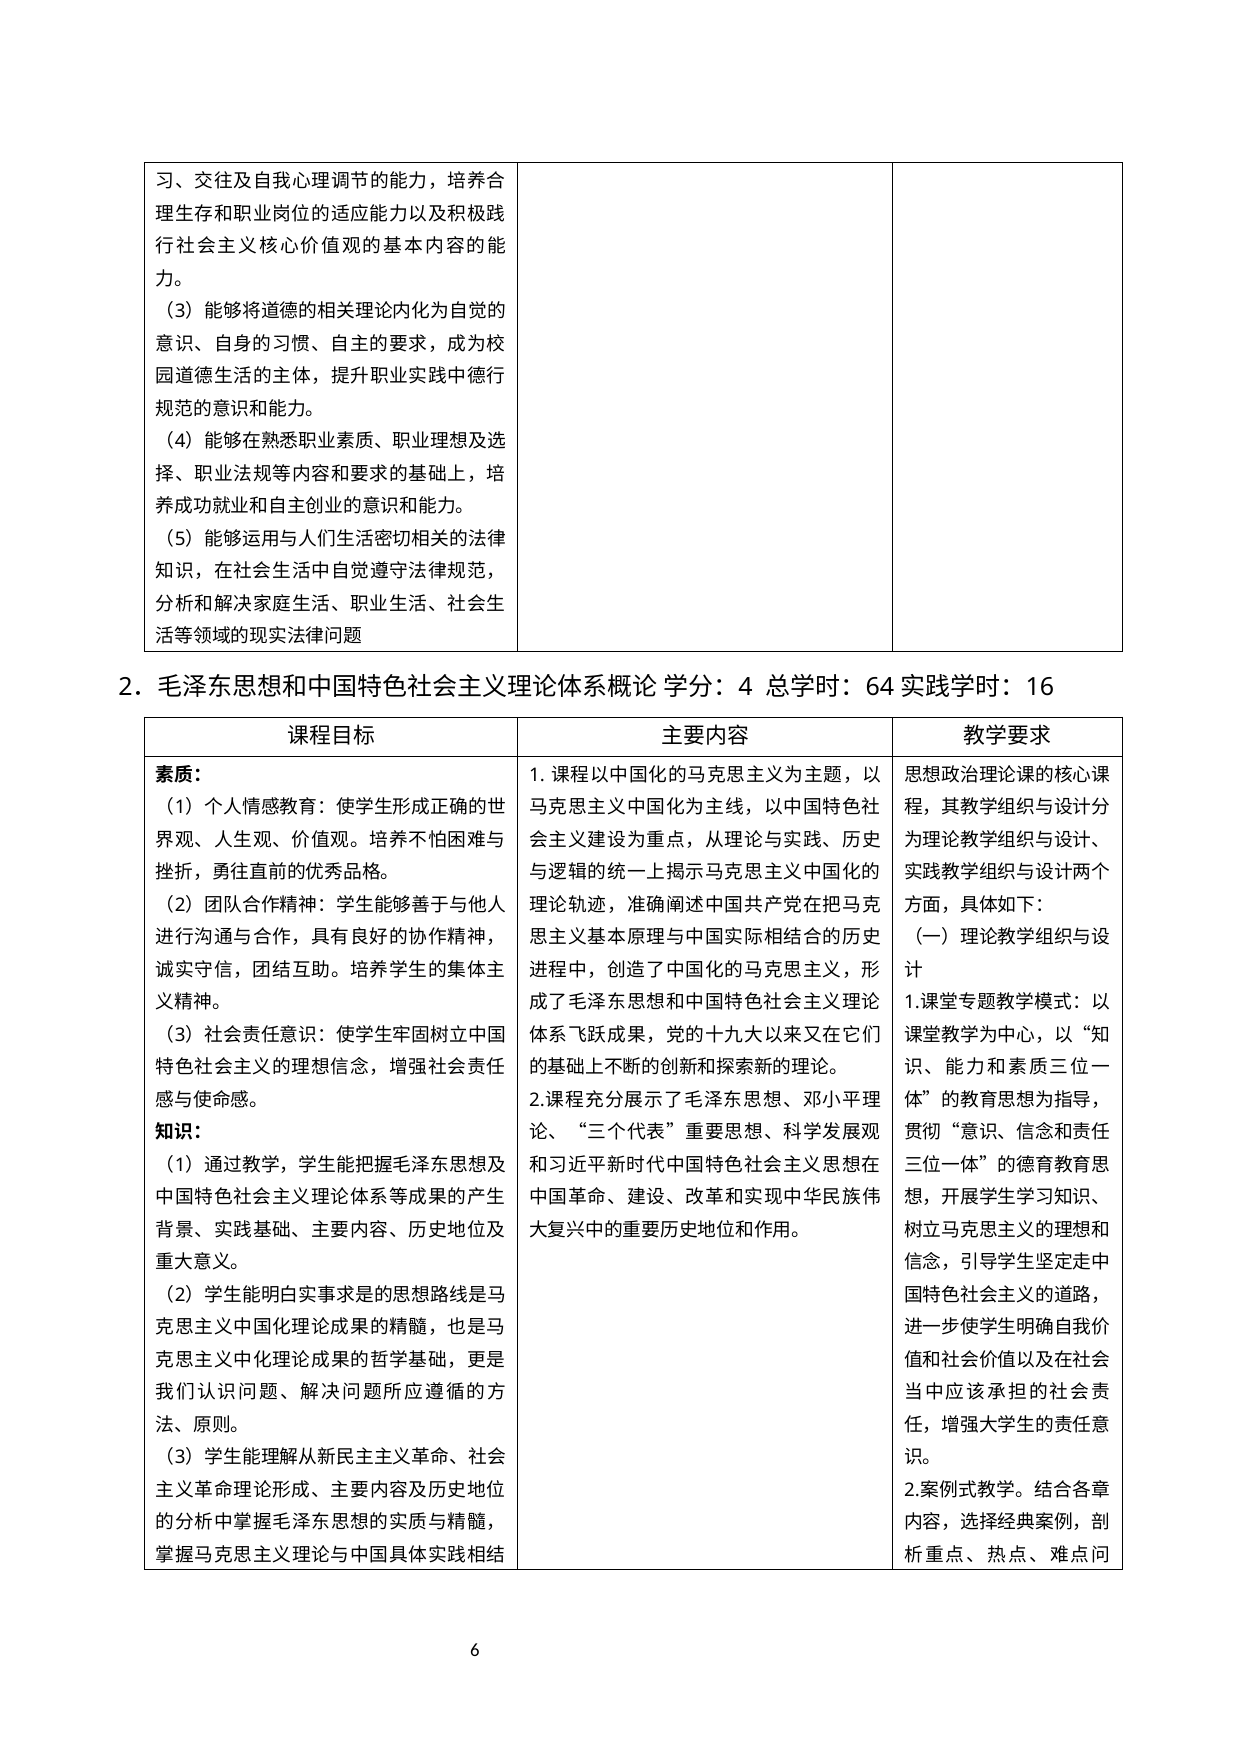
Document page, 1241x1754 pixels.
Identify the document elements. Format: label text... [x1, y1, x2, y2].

table_header 课程目标 [145, 718, 517, 756]
text 2．毛泽东思想和中国特色社会主义理论体系概论 学分：4 总学时：64 实践学时：16 [118, 652, 1122, 717]
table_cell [518, 757, 892, 1569]
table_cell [145, 163, 517, 651]
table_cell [145, 757, 517, 1569]
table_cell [893, 757, 1122, 1569]
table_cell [518, 163, 892, 651]
table_header 主要内容 [518, 718, 892, 756]
table_header 教学要求 [893, 718, 1122, 756]
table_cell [893, 163, 1122, 651]
